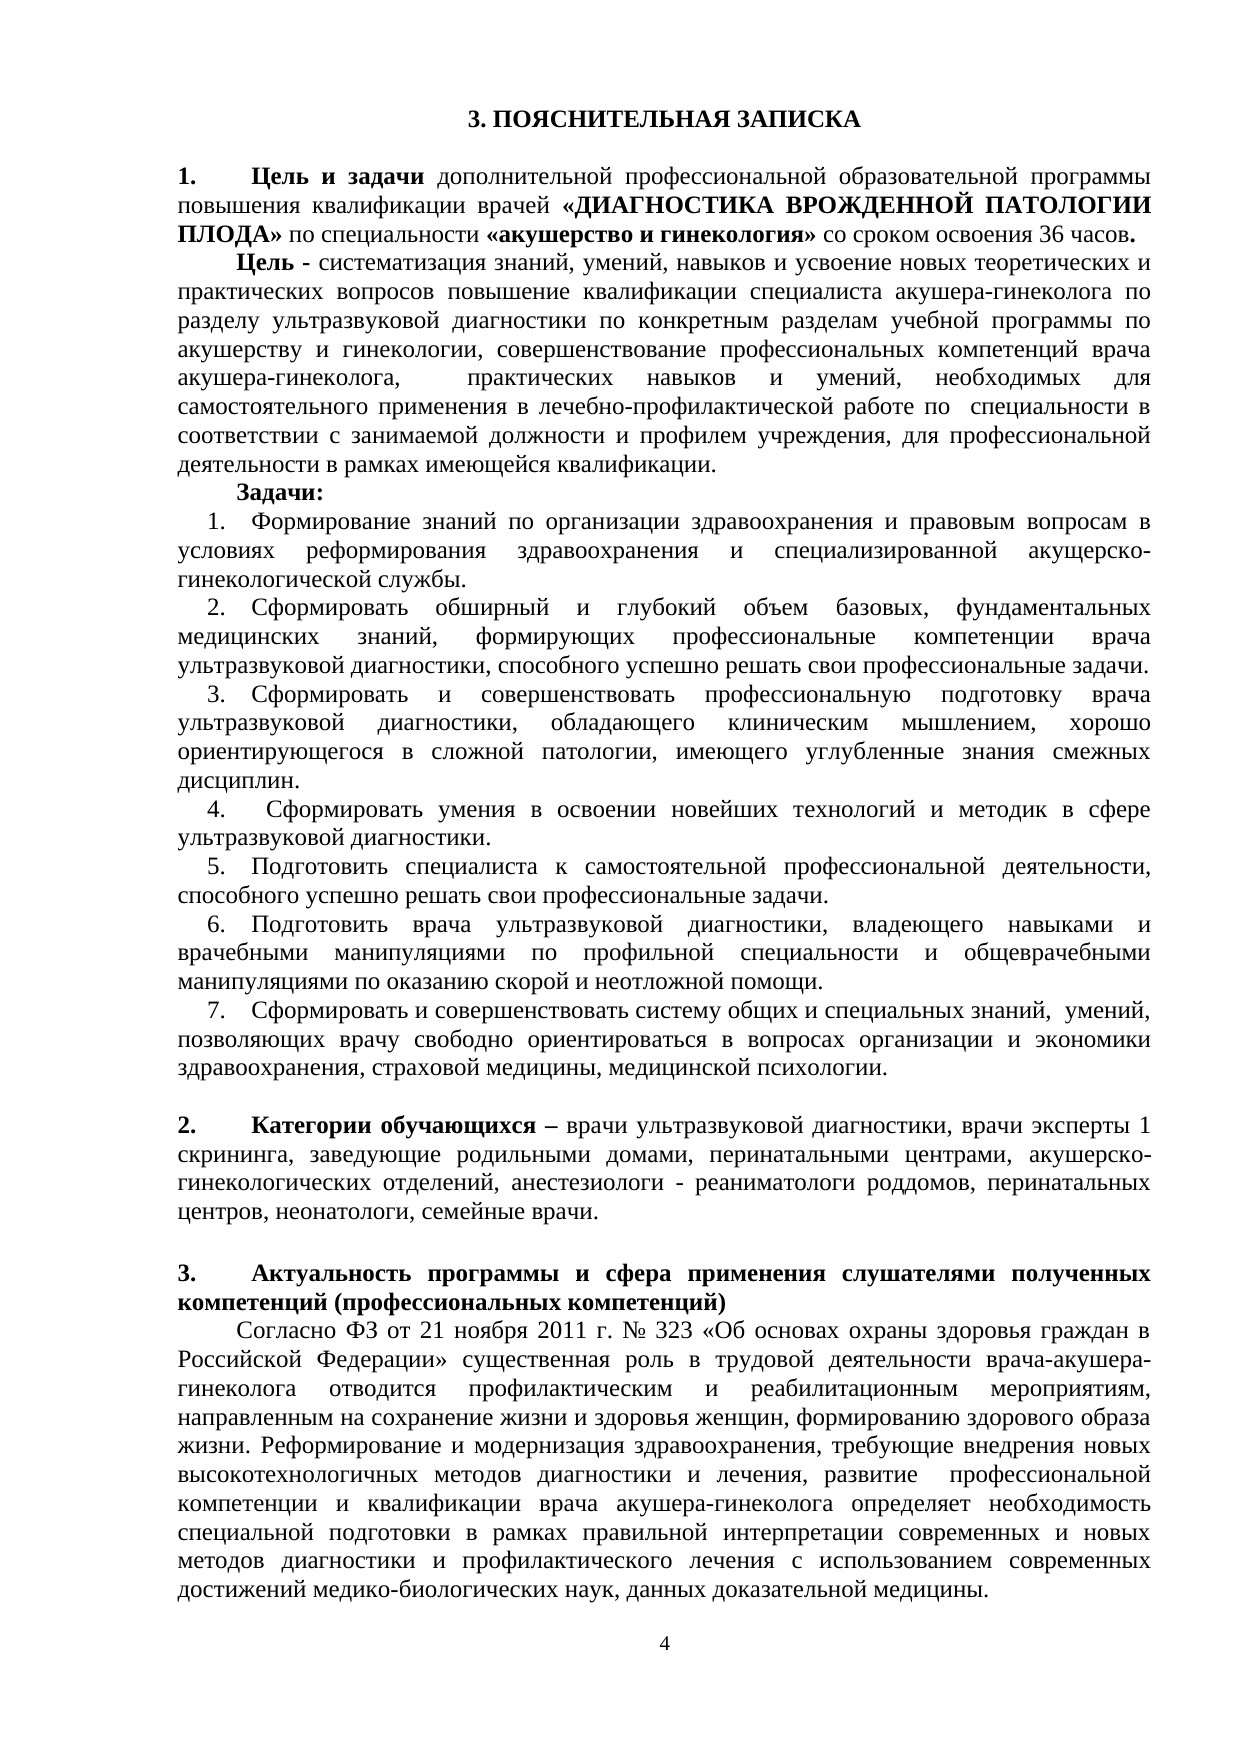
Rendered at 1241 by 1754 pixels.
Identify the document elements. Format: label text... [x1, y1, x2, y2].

list Сформировать и совершенствовать систему общих и специальных знаний, умений, позволяющих врачу свободно ориентироваться в вопросах организации и экономики здравоохранения, страховой медицины, медицинской психологии. [177, 995, 1152, 1081]
list Сформировать обширный и глубокий объем базовых, фундаментальных медицинских знаний, формирующих профессиональные компетенции врача ультразвуковой диагностики, способного успешно решать свои профессиональные задачи. [177, 592, 1152, 679]
list Подготовить врача ультразвуковой диагностики, владеющего навыками и врачебными манипуляциями по профильной специальности и общеврачебными манипуляциями по оказанию скорой и неотложной помощи. [177, 909, 1152, 995]
list Формирование знаний по организации здравоохранения и правовым вопросам в условиях реформирования здравоохранения и специализированной акущерско-гинекологической службы. [177, 506, 1152, 592]
list Согласно ФЗ от 21 ноября 2011 г. № 323 «Об основах охраны здоровья граждан в Российской Федерации» существенная роль в трудовой деятельности врача-акушера-гинеколога отводится профилактическим и реабилитационным мероприятиям, направленным на сохранение жизни и здоровья женщин, формированию здорового образа жизни. Реформирование и модернизация здравоохранения, требующие внедрения новых высокотехнологичных методов диагностики и лечения, развитие профессиональной компетенции и квалификации врача акушера-гинеколога определяет необходимость специальной подготовки в рамках правильной интерпретации современных и новых методов диагностики и профилактического лечения с использованием современных достижений медико-биологических наук, данных доказательной медицины. [177, 1316, 1152, 1603]
list Актуальность программы и сфера применения слушателями полученных компетенций (профессиональных компетенций) [177, 1258, 1152, 1316]
list Цель и задачи дополнительной профессиональной образовательной программы повышения квалификации врачей «ДИАГНОСТИКА ВРОЖДЕННОЙ ПАТОЛОГИИ ПЛОДА» по специальности «акушерство и гинекология» со сроком освоения 36 часов. [177, 161, 1152, 247]
list Сформировать умения в освоении новейших технологий и методик в сфере ультразвуковой диагностики. [177, 794, 1152, 851]
text Цель - систематизация знаний, умений, навыков и усвоение новых теоретических и практических вопросов повышение квалификации специалиста акушера-гинеколога по разделу ультразвуковой диагностики по конкретным разделам учебной программы по акушерству и гинекологии, совершенствование профессиональных компетенций врача акушера-гинеколога, практических навыков и умений, необходимых для самостоятельного применения в лечебно-профилактической работе по специальности в соответствии с занимаемой должности и профилем учреждения, для профессиональной деятельности в рамках имеющейся квалификации. [177, 247, 1152, 477]
text Задачи: [177, 477, 1152, 506]
list Категории обучающихся – врачи ультразвуковой диагностики, врачи эксперты 1 скрининга, заведующие родильными домами, перинатальными центрами, акушерско-гинекологических отделений, анестезиологи - реаниматологи роддомов, перинатальных центров, неонатологи, семейные врачи. [177, 1110, 1152, 1225]
text 3. ПОЯСНИТЕЛЬНАЯ ЗАПИСКА [177, 104, 1152, 132]
list Сформировать и совершенствовать профессиональную подготовку врача ультразвуковой диагностики, обладающего клиническим мышлением, хорошо ориентирующегося в сложной патологии, имеющего углубленные знания смежных дисциплин. [177, 679, 1152, 794]
list Подготовить специалиста к самостоятельной профессиональной деятельности, способного успешно решать свои профессиональные задачи. [177, 851, 1152, 909]
